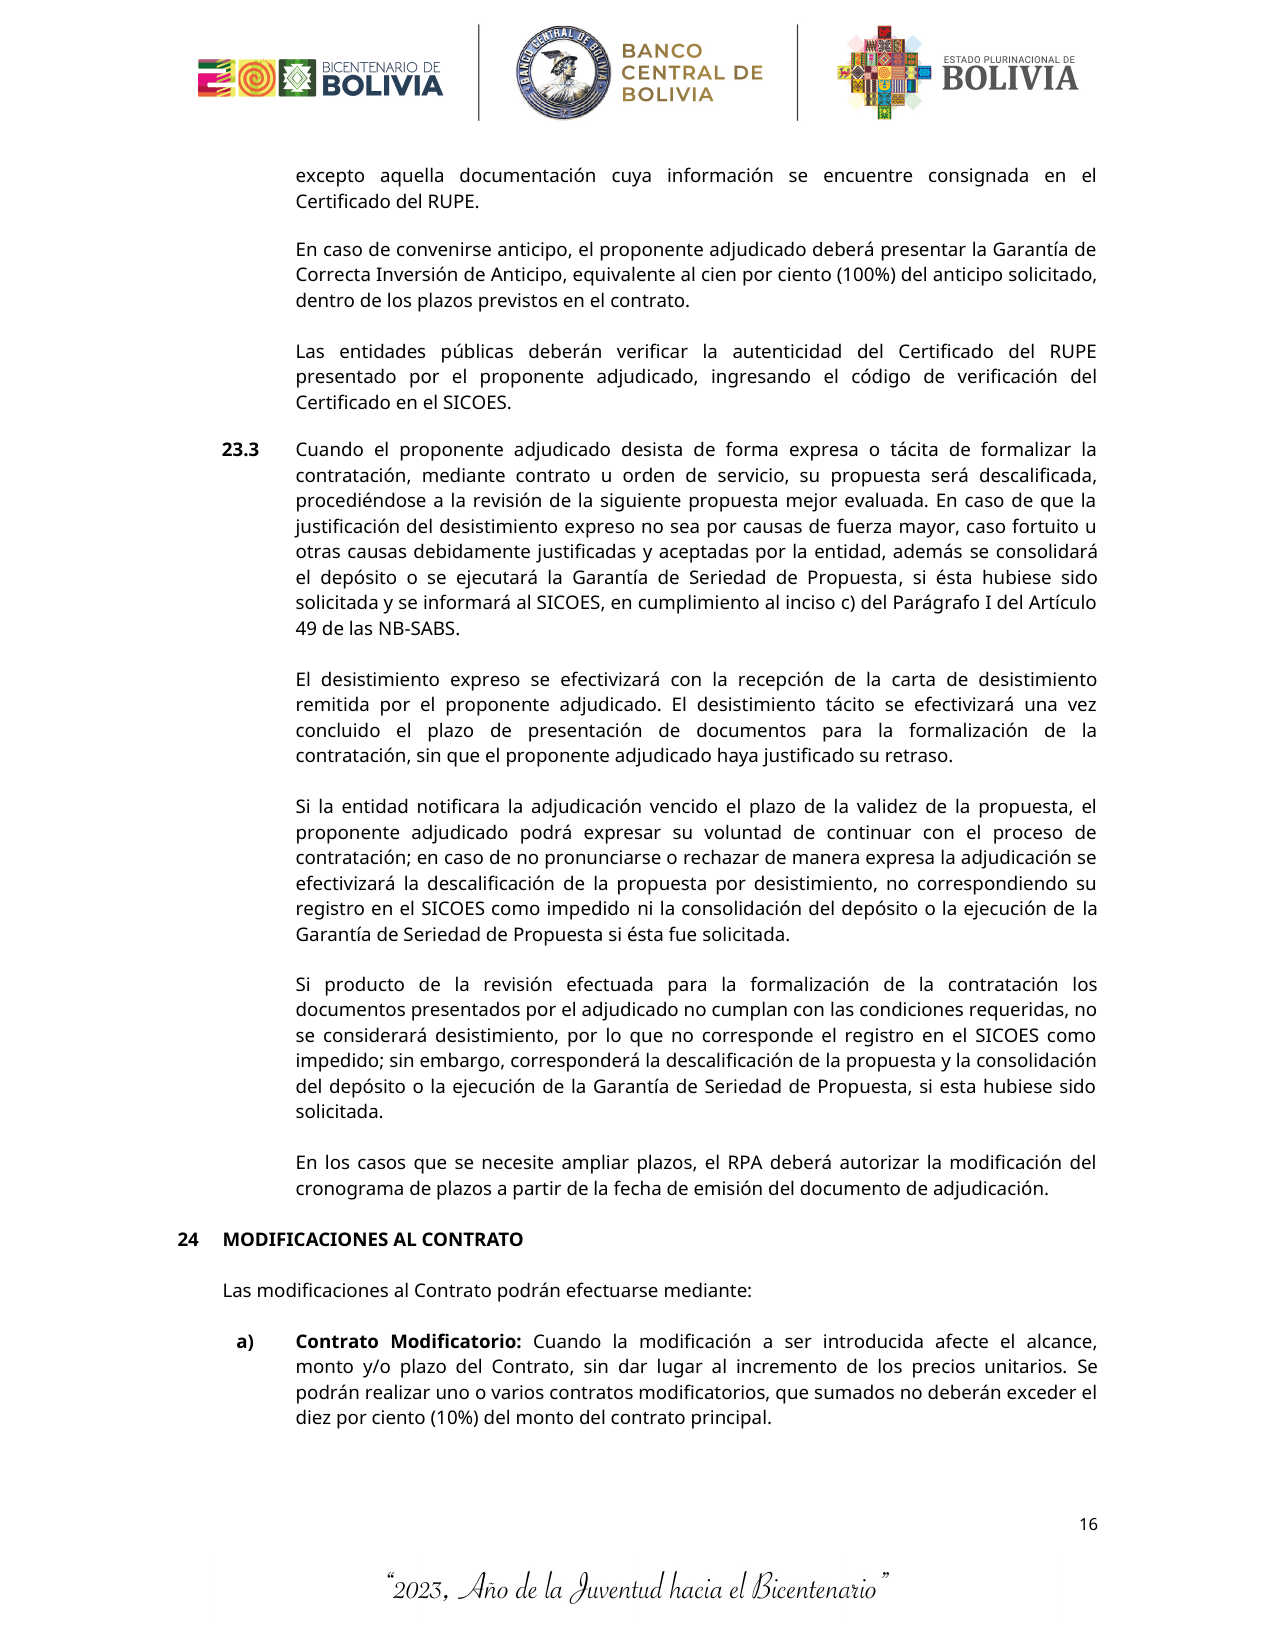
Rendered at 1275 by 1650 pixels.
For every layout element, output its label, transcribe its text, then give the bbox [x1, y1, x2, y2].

list El desistimiento expreso se efectivizará con la recepción de la carta de desistimiento remitida por el proponente adjudicado. El desistimiento tácito se efectivizará una vez concluido el plazo de presentación de documentos para la formalización de la contratación, sin que el proponente adjudicado haya justificado su retraso. [295, 666, 1098, 768]
picture [0, 8, 1275, 124]
list En los casos que se necesite ampliar plazos, el RPA deberá autorizar la modificación del cronograma de plazos a partir de la fecha de emisión del documento de adjudicación. [295, 1149, 1098, 1201]
list Si producto de la revisión efectuada para la formalización de la contratación los documentos presentados por el adjudicado no cumplan con las condiciones requeridas, no se considerará desistimiento, por lo que no corresponde el registro en el SICOES como impedido; sin embargo, corresponderá la descalificación de la propuesta y la consolidación del depósito o la ejecución de la Garantía de Seriedad de Propuesta, si esta hubiese sido solicitada. [295, 971, 1098, 1124]
picture [0, 1559, 1272, 1622]
list Las entidades públicas deberán verificar la autenticidad del Certificado del RUPE presentado por el proponente adjudicado, ingresando el código de verificación del Certificado en el SICOES. [295, 338, 1098, 415]
list En caso de convenirse anticipo, el proponente adjudicado deberá presentar la Garantía de Correcta Inversión de Anticipo, equivalente al cien por ciento (100%) del anticipo solicitado, dentro de los plazos previstos en el contrato. [295, 236, 1098, 313]
list Si la entidad notificara la adjudicación vencido el plazo de la validez de la propuesta, el proponente adjudicado podrá expresar su voluntad de continuar con el proceso de contratación; en caso de no pronunciarse o rechazar de manera expresa la adjudicación se efectivizará la descalificación de la propuesta por desistimiento, no correspondiendo su registro en el SICOES como impedido ni la consolidación del depósito o la ejecución de la Garantía de Seriedad de Propuesta si ésta fue solicitada. [295, 794, 1098, 947]
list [222, 162, 1098, 213]
list Cuando el proponente adjudicado desista de forma expresa o tácita de formalizar la contratación, mediante contrato u orden de servicio, su propuesta será descalificada, procediéndose a la revisión de la siguiente propuesta mejor evaluada. En caso de que la justificación del desistimiento expreso no sea por causas de fuerza mayor, caso fortuito u otras causas debidamente justificadas y aceptadas por la entidad, además se consolidará el depósito o se ejecutará la Garantía de Seriedad de Propuesta, si ésta hubiese sido solicitada y se informará al SICOES, en cumplimiento al inciso c) del Parágrafo I del Artículo 49 de las NB-SABS. [222, 436, 1098, 641]
list Contrato Modificatorio: Cuando la modificación a ser introducida afecte el alcance, monto y/o plazo del Contrato, sin dar lugar al incremento de los precios unitarios. Se podrán realizar uno o varios contratos modificatorios, que sumados no deberán exceder el diez por ciento (10%) del monto del contrato principal. [236, 1328, 1098, 1430]
title MODIFICACIONES AL CONTRATO [177, 1226, 1098, 1252]
text Las modificaciones al Contrato podrán efectuarse mediante: [177, 1277, 1098, 1303]
